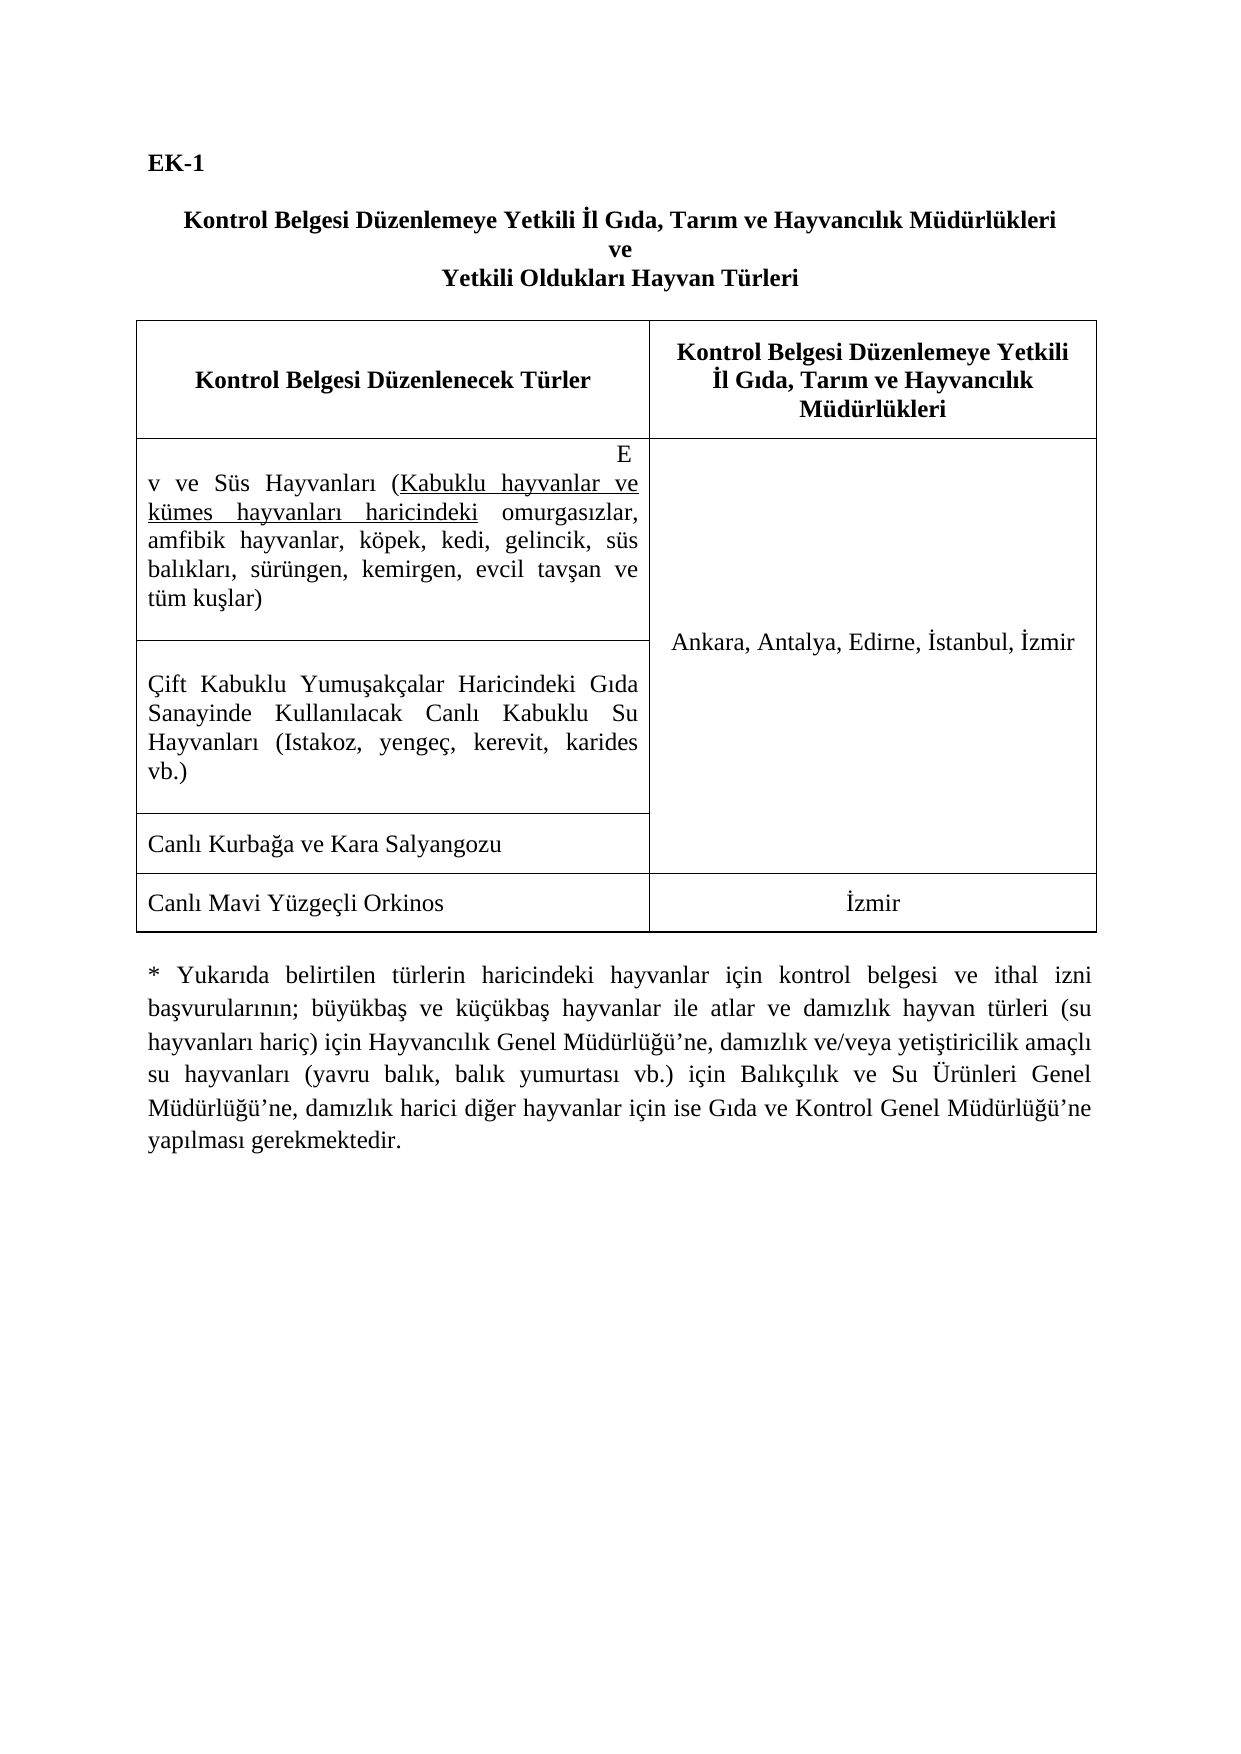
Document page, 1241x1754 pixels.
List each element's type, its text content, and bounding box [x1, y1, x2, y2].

table_cell Ankara, Antalya, Edirne, İstanbul, İzmir [650, 439, 1096, 872]
table_cell Çift Kabuklu Yumuşakçalar Haricindeki Gıda Sanayinde Kullanılacak Canlı Kabuklu Su Hayvanları (Istakoz, yengeç, kerevit, karides vb.) [137, 641, 649, 813]
table_cell Ev ve Süs Hayvanları (Kabuklu hayvanlar ve kümes hayvanları haricindeki omurgasızlar, amfibik hayvanlar, köpek, kedi, gelincik, süs balıkları, sürüngen, kemirgen, evcil tavşan ve tüm kuşlar) [137, 439, 649, 640]
table_header Kontrol Belgesi Düzenlenecek Türler [137, 321, 649, 438]
text * Yukarıda belirtilen türlerin haricindeki hayvanlar için kontrol belgesi ve ithal izni başvurularının; büyükbaş ve küçükbaş hayvanlar ile atlar ve damızlık hayvan türleri (su hayvanları hariç) için Hayvancılık Genel Müdürlüğü’ne, damızlık ve/veya yetiştiricilik amaçlı su hayvanları (yavru balık, balık yumurtası vb.) için Balıkçılık ve Su Ürünleri Genel Müdürlüğü’ne, damızlık harici diğer hayvanlar için ise Gıda ve Kontrol Genel Müdürlüğü’ne yapılması gerekmektedir. [148, 961, 1093, 1154]
text ve [148, 234, 1093, 263]
table_header Kontrol Belgesi Düzenlemeye Yetkili İl Gıda, Tarım ve Hayvancılık Müdürlükleri [650, 321, 1096, 438]
text EK-1 [148, 148, 1093, 176]
table_cell İzmir [650, 874, 1096, 931]
table_cell Canlı Mavi Yüzgeçli Orkinos [137, 874, 649, 931]
text Yetkili Oldukları Hayvan Türleri [148, 263, 1093, 291]
table_cell Canlı Kurbağa ve Kara Salyangozu [137, 814, 649, 872]
text Kontrol Belgesi Düzenlemeye Yetkili İl Gıda, Tarım ve Hayvancılık Müdürlükleri [148, 205, 1093, 234]
